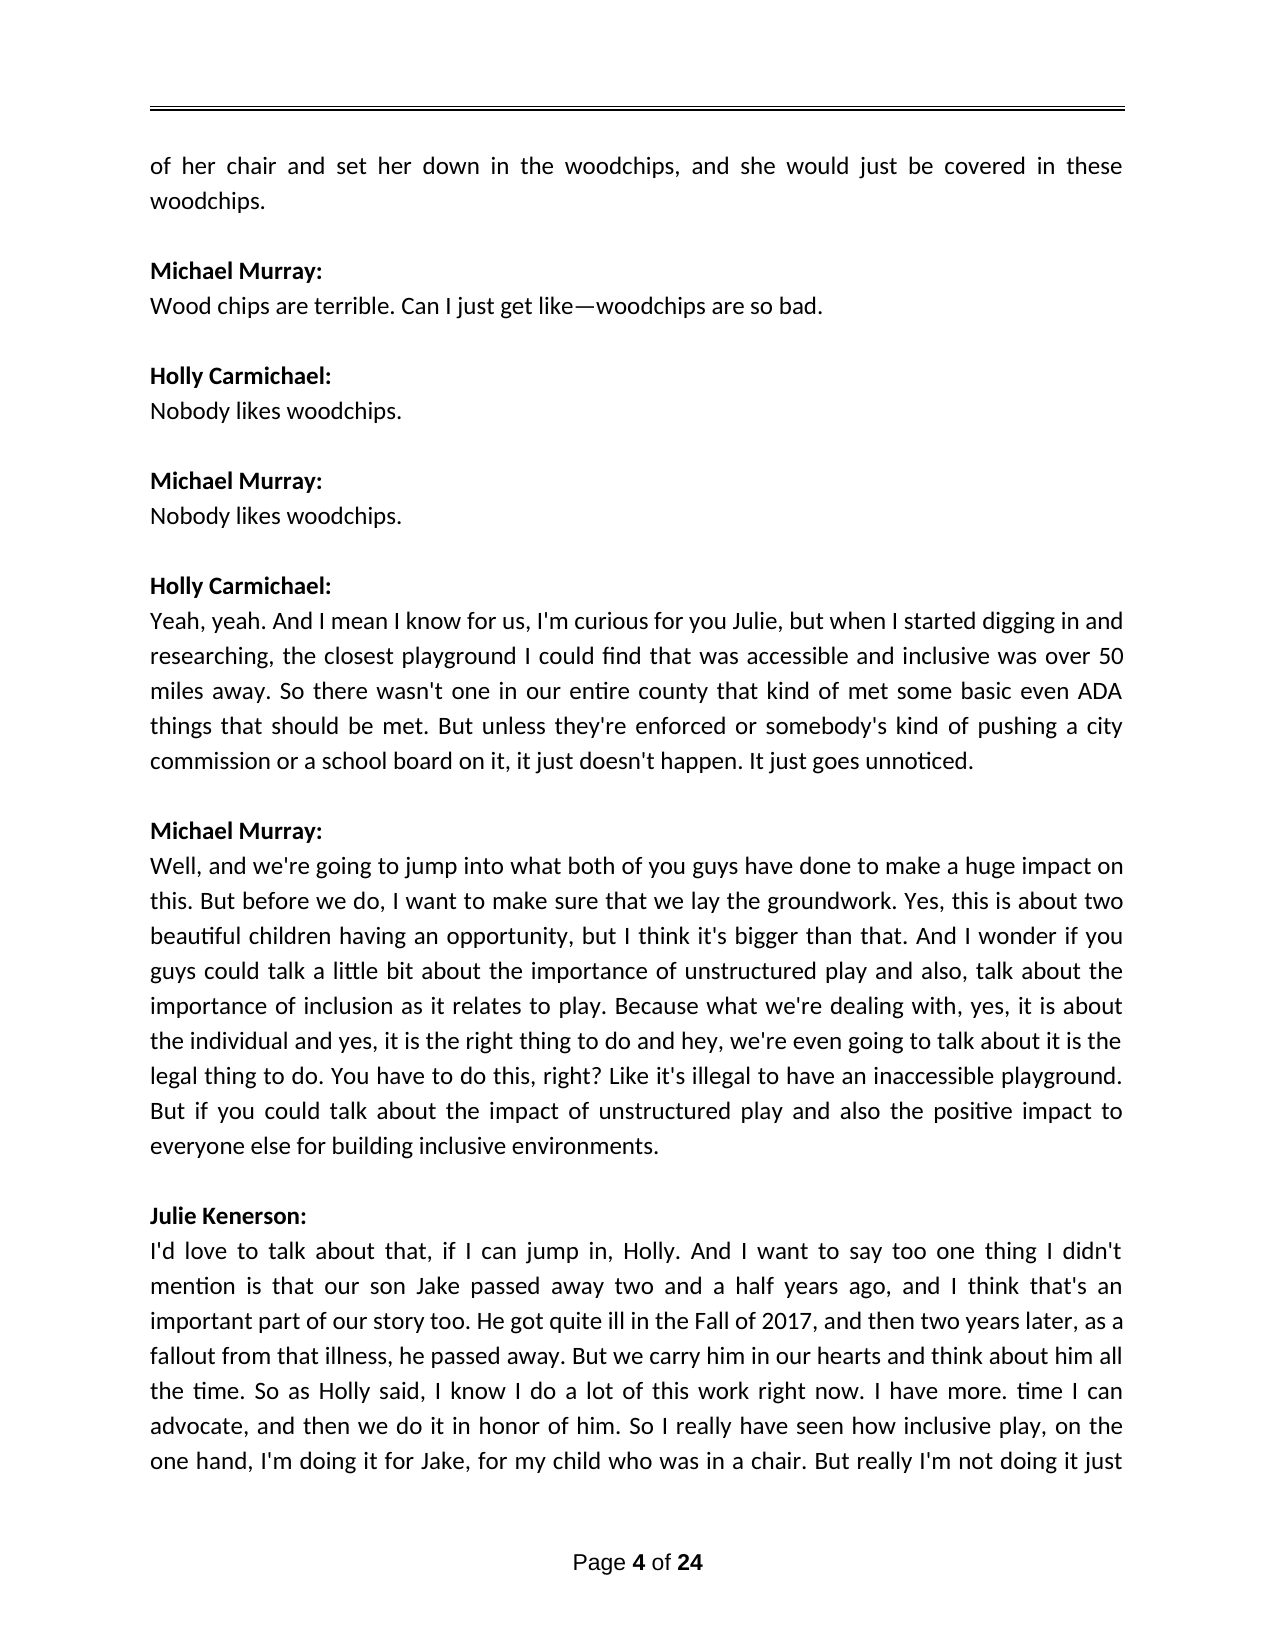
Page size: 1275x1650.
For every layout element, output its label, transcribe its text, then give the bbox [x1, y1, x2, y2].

text Michael Murray: [150, 255, 1125, 286]
text Julie Kenerson: [150, 1200, 1125, 1231]
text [150, 150, 1125, 216]
text Holly Carmichael: [150, 360, 1125, 391]
text Nobody likes woodchips. [150, 500, 1125, 531]
text Yeah, yeah. And I mean I know for us, I'm curious for you Julie, but when I started digging in and researching, the closest playground I could find that was accessible and inclusive was over 50 miles away. So there wasn't one in our entire county that kind of met some basic even ADA things that should be met. But unless they're enforced or somebody's kind of pushing a city commission or a school board on it, it just doesn't happen. It just goes unnoticed. [150, 605, 1125, 776]
text Michael Murray: [150, 465, 1125, 496]
text Wood chips are terrible. Can I just get like—woodchips are so bad. [150, 290, 1125, 321]
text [150, 1235, 1125, 1476]
text Michael Murray: [150, 815, 1125, 846]
text Holly Carmichael: [150, 570, 1125, 601]
text Nobody likes woodchips. [150, 395, 1125, 426]
text Well, and we're going to jump into what both of you guys have done to make a huge impact on this. But before we do, I want to make sure that we lay the groundwork. Yes, this is about two beautiful children having an opportunity, but I think it's bigger than that. And I wonder if you guys could talk a little bit about the importance of unstructured play and also, talk about the importance of inclusion as it relates to play. Because what we're dealing with, yes, it is about the individual and yes, it is the right thing to do and hey, we're even going to talk about it is the legal thing to do. You have to do this, right? Like it's illegal to have an inaccessible playground. But if you could talk about the impact of unstructured play and also the positive impact to everyone else for building inclusive environments. [150, 850, 1125, 1161]
